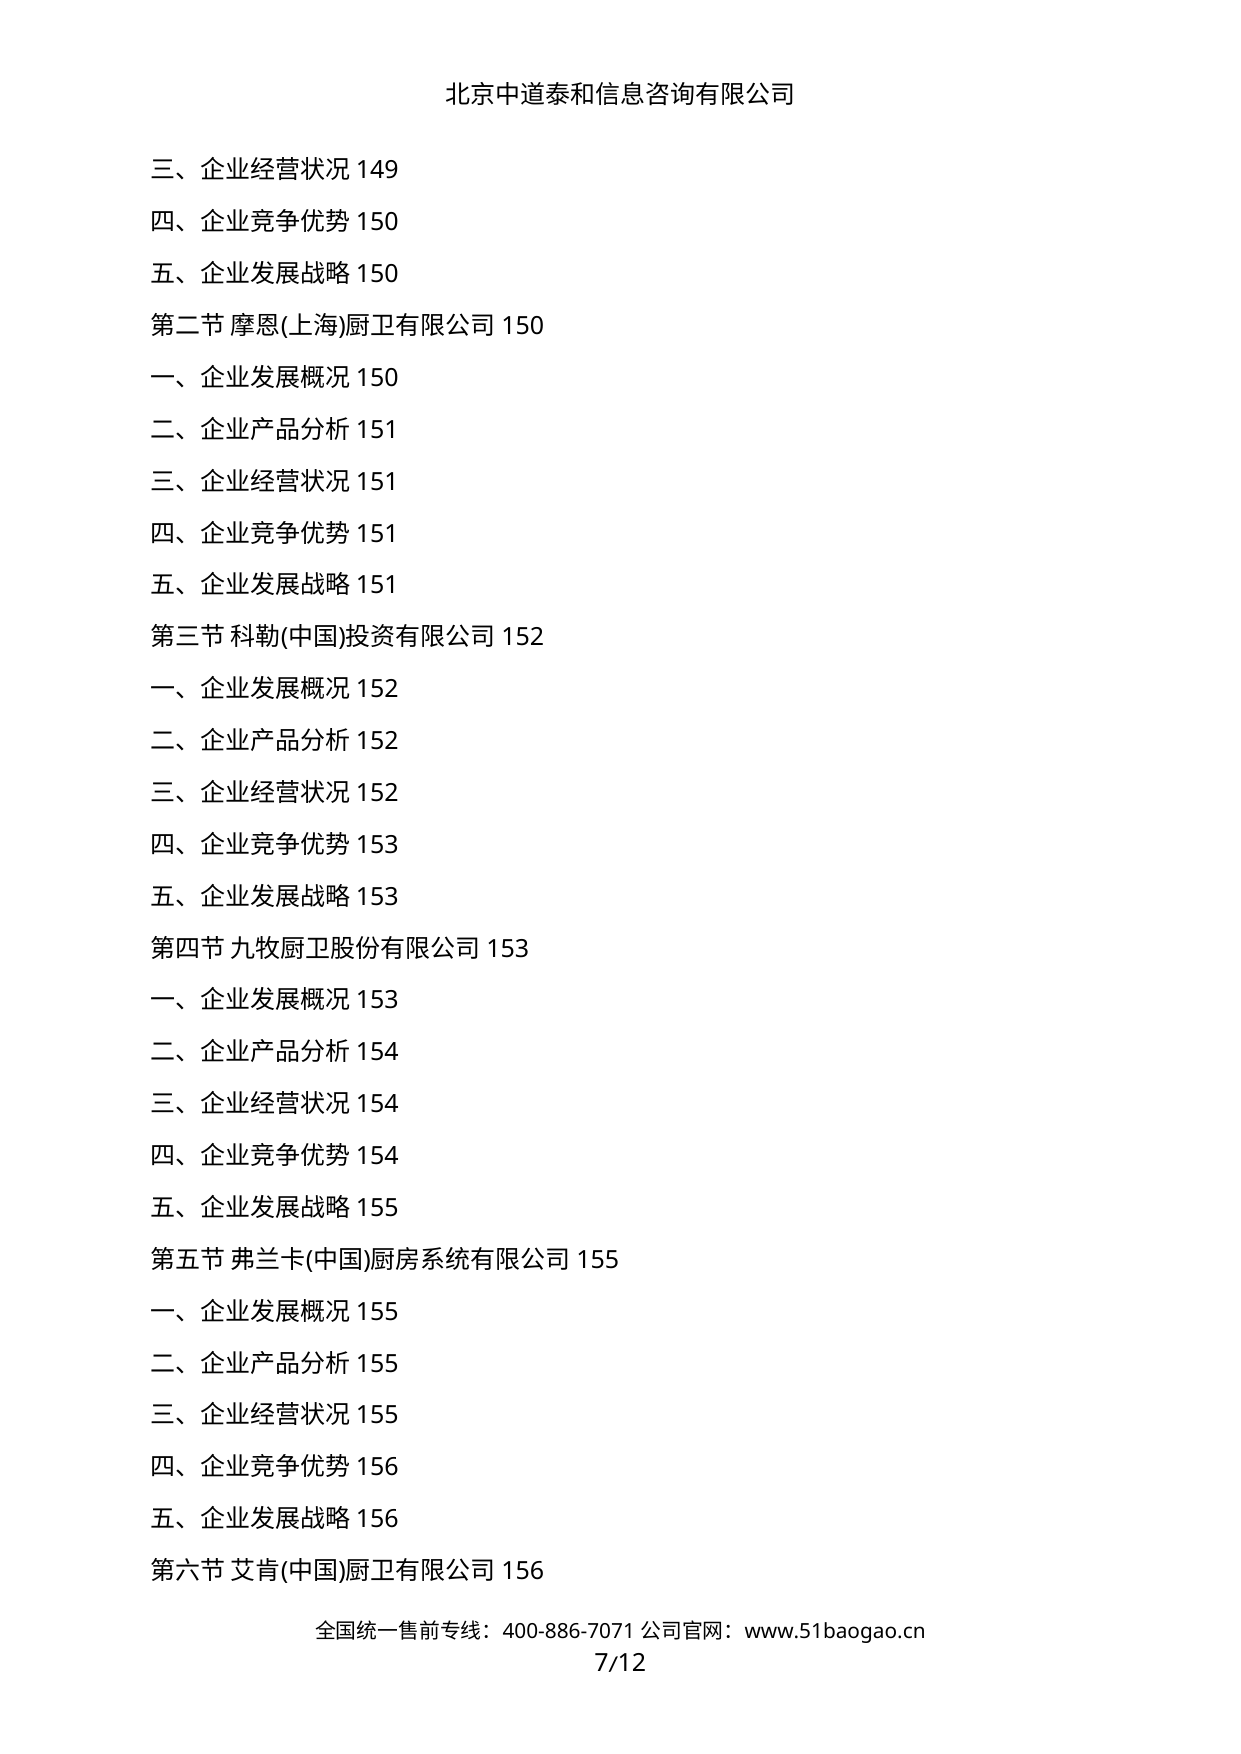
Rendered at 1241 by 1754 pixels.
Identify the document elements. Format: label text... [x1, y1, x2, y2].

text 五、企业发展战略 151 [150, 565, 1090, 601]
text 四、企业竞争优势 151 [150, 513, 1090, 549]
text 五、企业发展战略 156 [150, 1499, 1090, 1535]
text 第四节 九牧厨卫股份有限公司 153 [150, 928, 1090, 964]
text 四、企业竞争优势 156 [150, 1447, 1090, 1483]
text 二、企业产品分析 154 [150, 1032, 1090, 1068]
text 五、企业发展战略 153 [150, 876, 1090, 912]
text 一、企业发展概况 150 [150, 357, 1090, 394]
text 一、企业发展概况 152 [150, 669, 1090, 705]
text 三、企业经营状况 154 [150, 1084, 1090, 1120]
text 四、企业竞争优势 153 [150, 824, 1090, 861]
text 三、企业经营状况 149 [150, 150, 1090, 186]
text 五、企业发展战略 150 [150, 254, 1090, 290]
text 三、企业经营状况 152 [150, 772, 1090, 809]
text 二、企业产品分析 155 [150, 1343, 1090, 1379]
text 二、企业产品分析 152 [150, 721, 1090, 757]
text 四、企业竞争优势 154 [150, 1136, 1090, 1172]
text 一、企业发展概况 155 [150, 1291, 1090, 1327]
text 四、企业竞争优势 150 [150, 202, 1090, 238]
text 五、企业发展战略 155 [150, 1187, 1090, 1224]
text 三、企业经营状况 151 [150, 461, 1090, 497]
text 第六节 艾肯(中国)厨卫有限公司 156 [150, 1551, 1090, 1587]
text 第三节 科勒(中国)投资有限公司 152 [150, 617, 1090, 653]
text 第五节 弗兰卡(中国)厨房系统有限公司 155 [150, 1239, 1090, 1276]
text 二、企业产品分析 151 [150, 409, 1090, 446]
text 第二节 摩恩(上海)厨卫有限公司 150 [150, 306, 1090, 342]
text 三、企业经营状况 155 [150, 1395, 1090, 1431]
text 一、企业发展概况 153 [150, 980, 1090, 1016]
